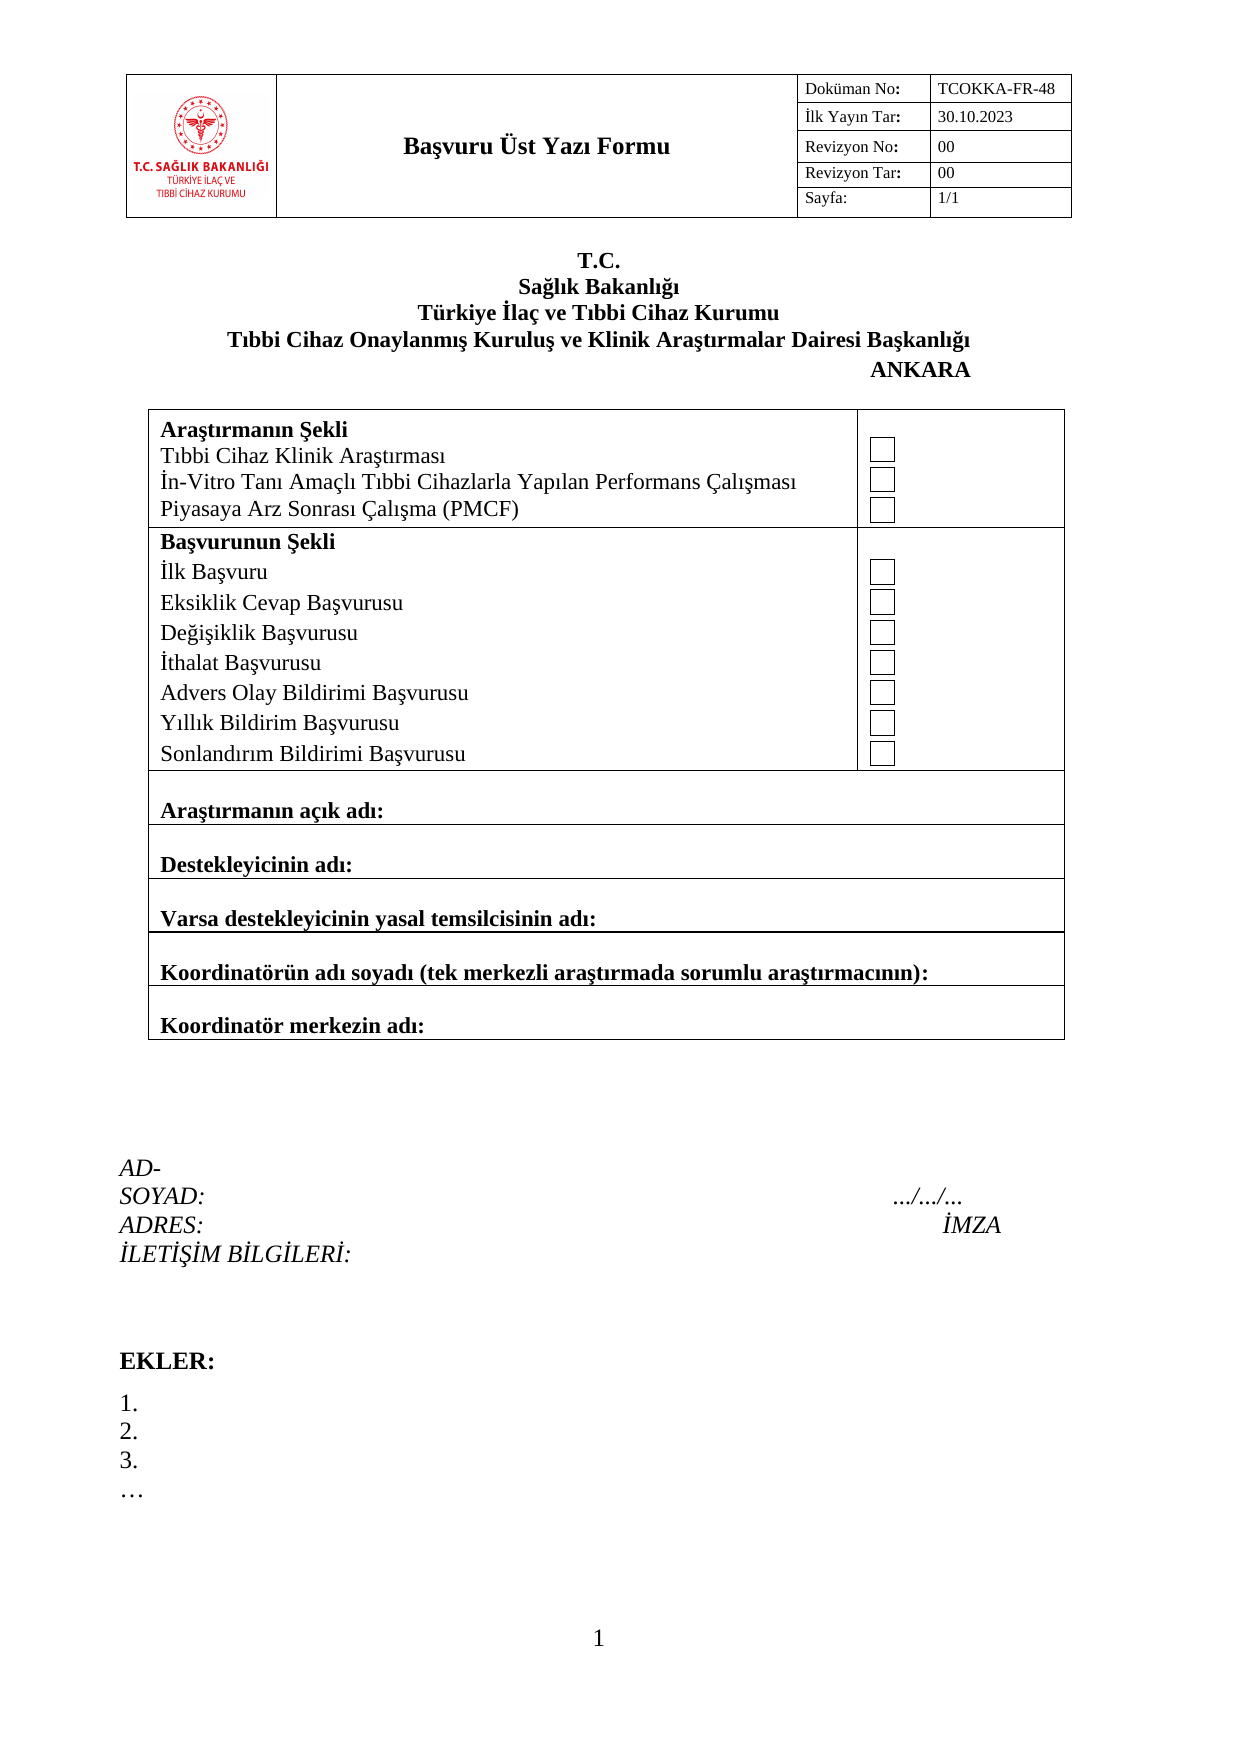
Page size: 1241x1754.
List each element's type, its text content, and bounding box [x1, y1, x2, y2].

text … [119, 1474, 1007, 1503]
text İLETİŞİM BİLGİLERİ: [75, 1239, 1007, 1268]
table_cell Araştırmanın açık adı: [149, 771, 1064, 824]
table_header [858, 410, 1064, 527]
table_cell Başvurunun Şekli İlk Başvuru Eksiklik Cevap Başvurusu Değişiklik Başvurusu İthalat Başvurusu Advers Olay Bildirimi Başvurusu Yıllık Bildirim Başvurusu Sonlandırım Bildirimi Başvurusu [149, 528, 857, 770]
text Türkiye İlaç ve Tıbbi Cihaz Kurumu [75, 299, 1122, 326]
text EKLER: [119, 1346, 1064, 1375]
text ANKARA [119, 356, 1122, 382]
picture [133, 93, 269, 198]
table_cell Koordinatör merkezin adı: [149, 986, 1064, 1039]
table_cell Koordinatörün adı soyadı (tek merkezli araştırmada sorumlu araştırmacının): [149, 933, 1064, 985]
table_cell Destekleyicinin adı: [149, 825, 1064, 878]
text ADRES: İMZA [119, 1210, 1007, 1239]
table_cell [858, 528, 1064, 770]
text AD-SOYAD: .../.../... [119, 1153, 1007, 1210]
table_header Araştırmanın Şekli Tıbbi Cihaz Klinik Araştırması İn-Vitro Tanı Amaçlı Tıbbi Cihazlarla Yapılan Performans Çalışması Piyasaya Arz Sonrası Çalışma (PMCF) [149, 410, 857, 527]
text T.C. [75, 247, 1122, 273]
table_cell Varsa destekleyicinin yasal temsilcisinin adı: [149, 879, 1064, 931]
text Tıbbi Cihaz Onaylanmış Kuruluş ve Klinik Araştırmalar Dairesi Başkanlığı [75, 326, 1122, 352]
text Sağlık Bakanlığı [75, 273, 1122, 299]
